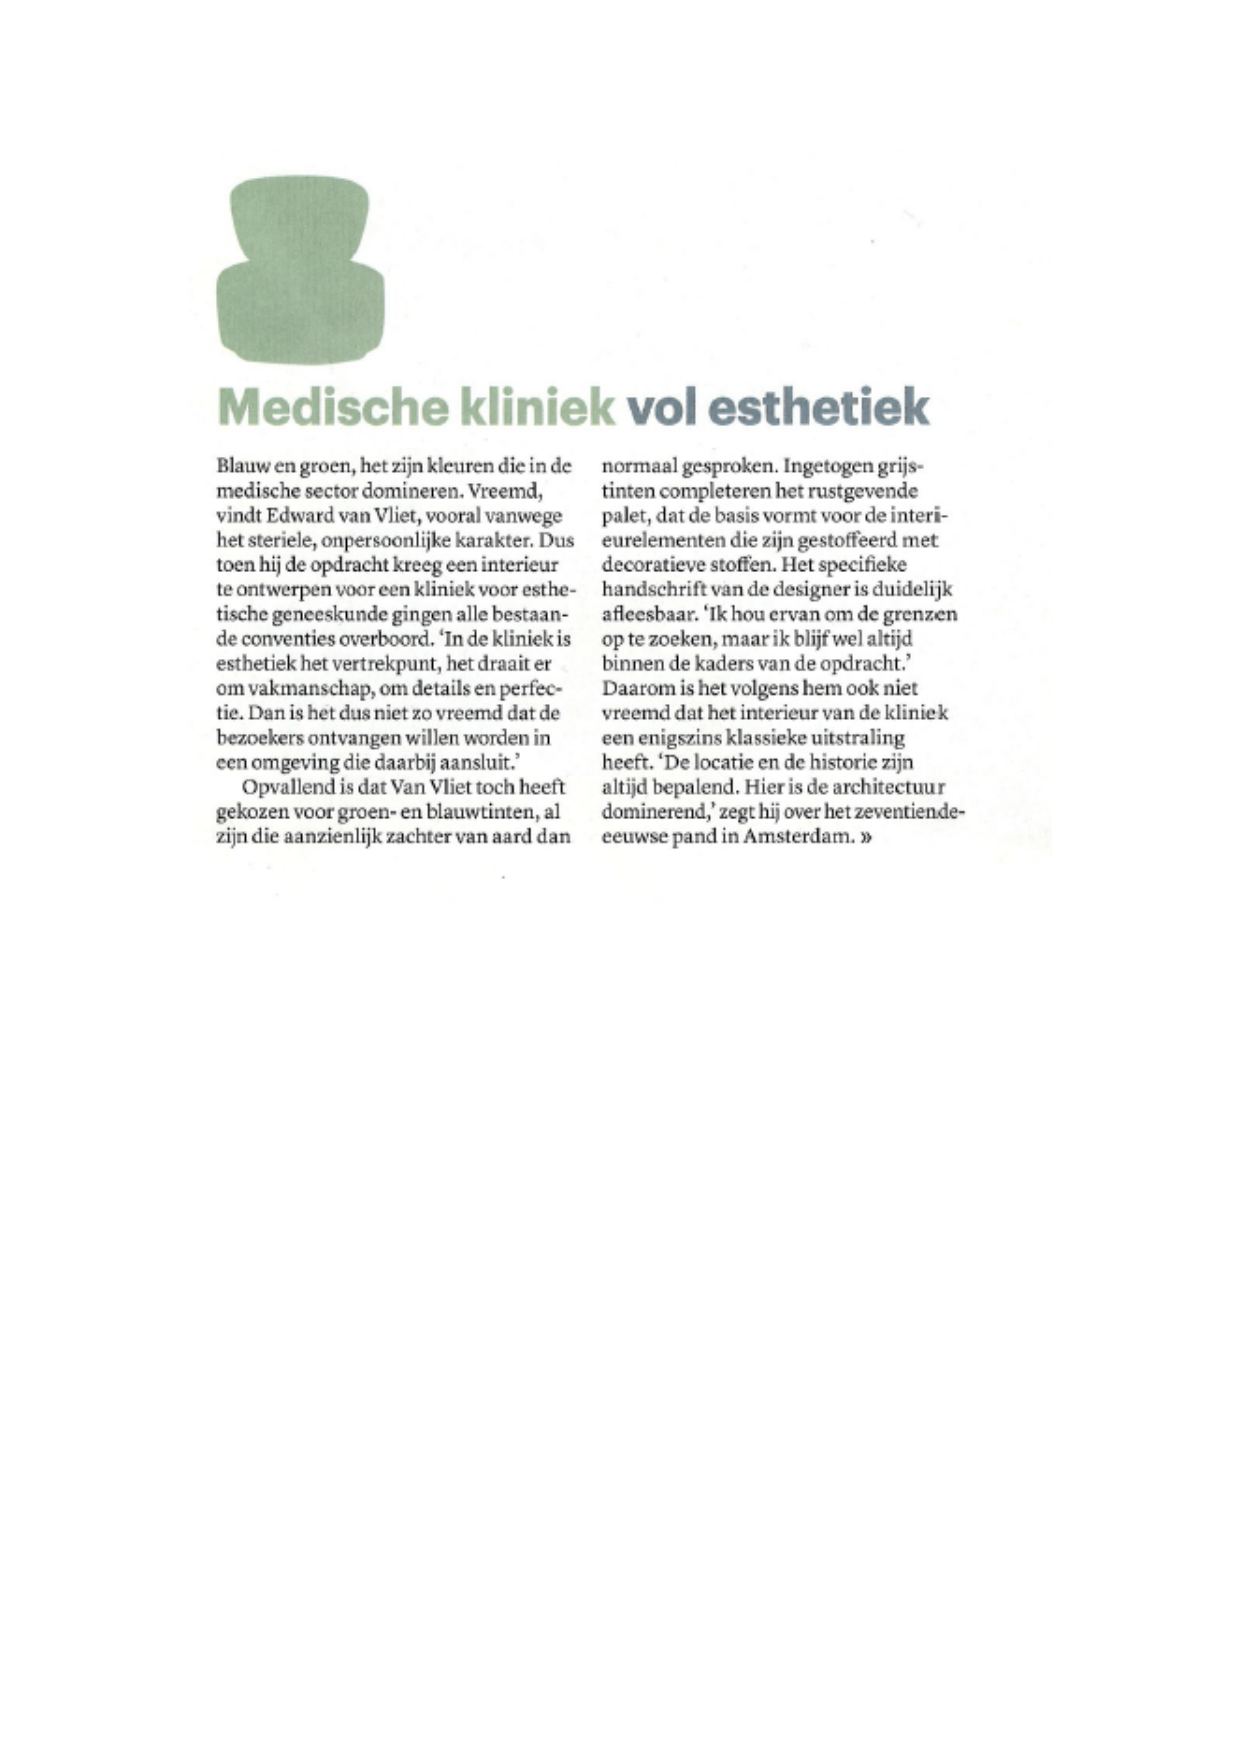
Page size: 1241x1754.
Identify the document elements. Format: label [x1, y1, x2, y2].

picture [187, 150, 1053, 907]
